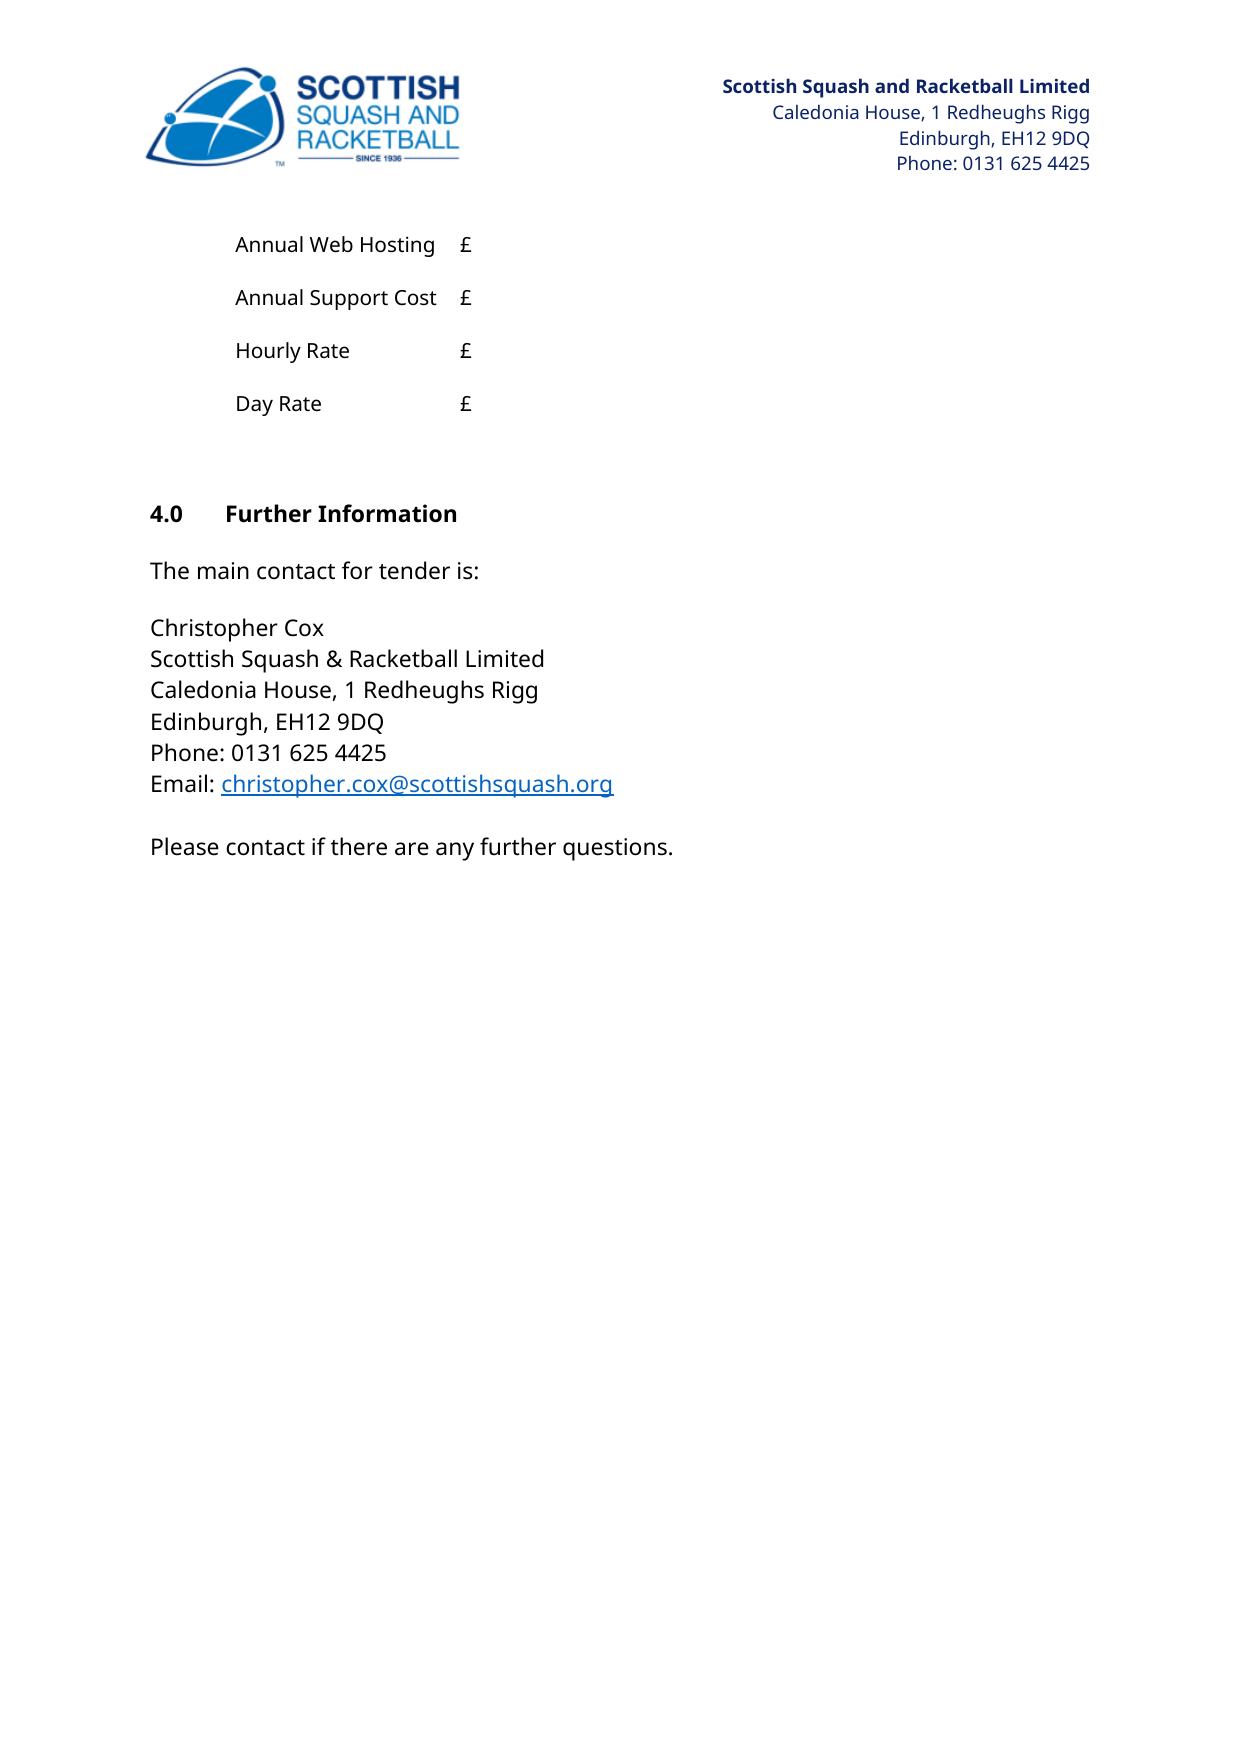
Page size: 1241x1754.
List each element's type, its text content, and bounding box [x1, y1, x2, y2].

table_cell £ [449, 336, 685, 389]
table_cell Day Rate [224, 389, 449, 441]
text Caledonia House, 1 Redheughs Rigg [150, 674, 1090, 706]
text Scottish Squash & Racketball Limited [150, 643, 1090, 674]
text Phone: 0131 625 4425 [150, 737, 1090, 768]
table_cell £ [449, 389, 685, 441]
text Email: christopher.cox@scottishsquash.org [150, 768, 1090, 799]
text The main contact for tender is: [150, 555, 1090, 586]
table_cell Annual Support Cost [224, 283, 449, 336]
table_cell £ [449, 230, 685, 283]
table_cell Hourly Rate [224, 336, 449, 389]
text Christopher Cox [150, 612, 1090, 643]
text Please contact if there are any further questions. [150, 831, 1090, 862]
text 4.0 Further Information [150, 498, 1090, 529]
picture [139, 32, 480, 207]
table_cell Annual Web Hosting [224, 230, 449, 283]
text Edinburgh, EH12 9DQ [150, 706, 1090, 737]
table_cell £ [449, 283, 685, 336]
